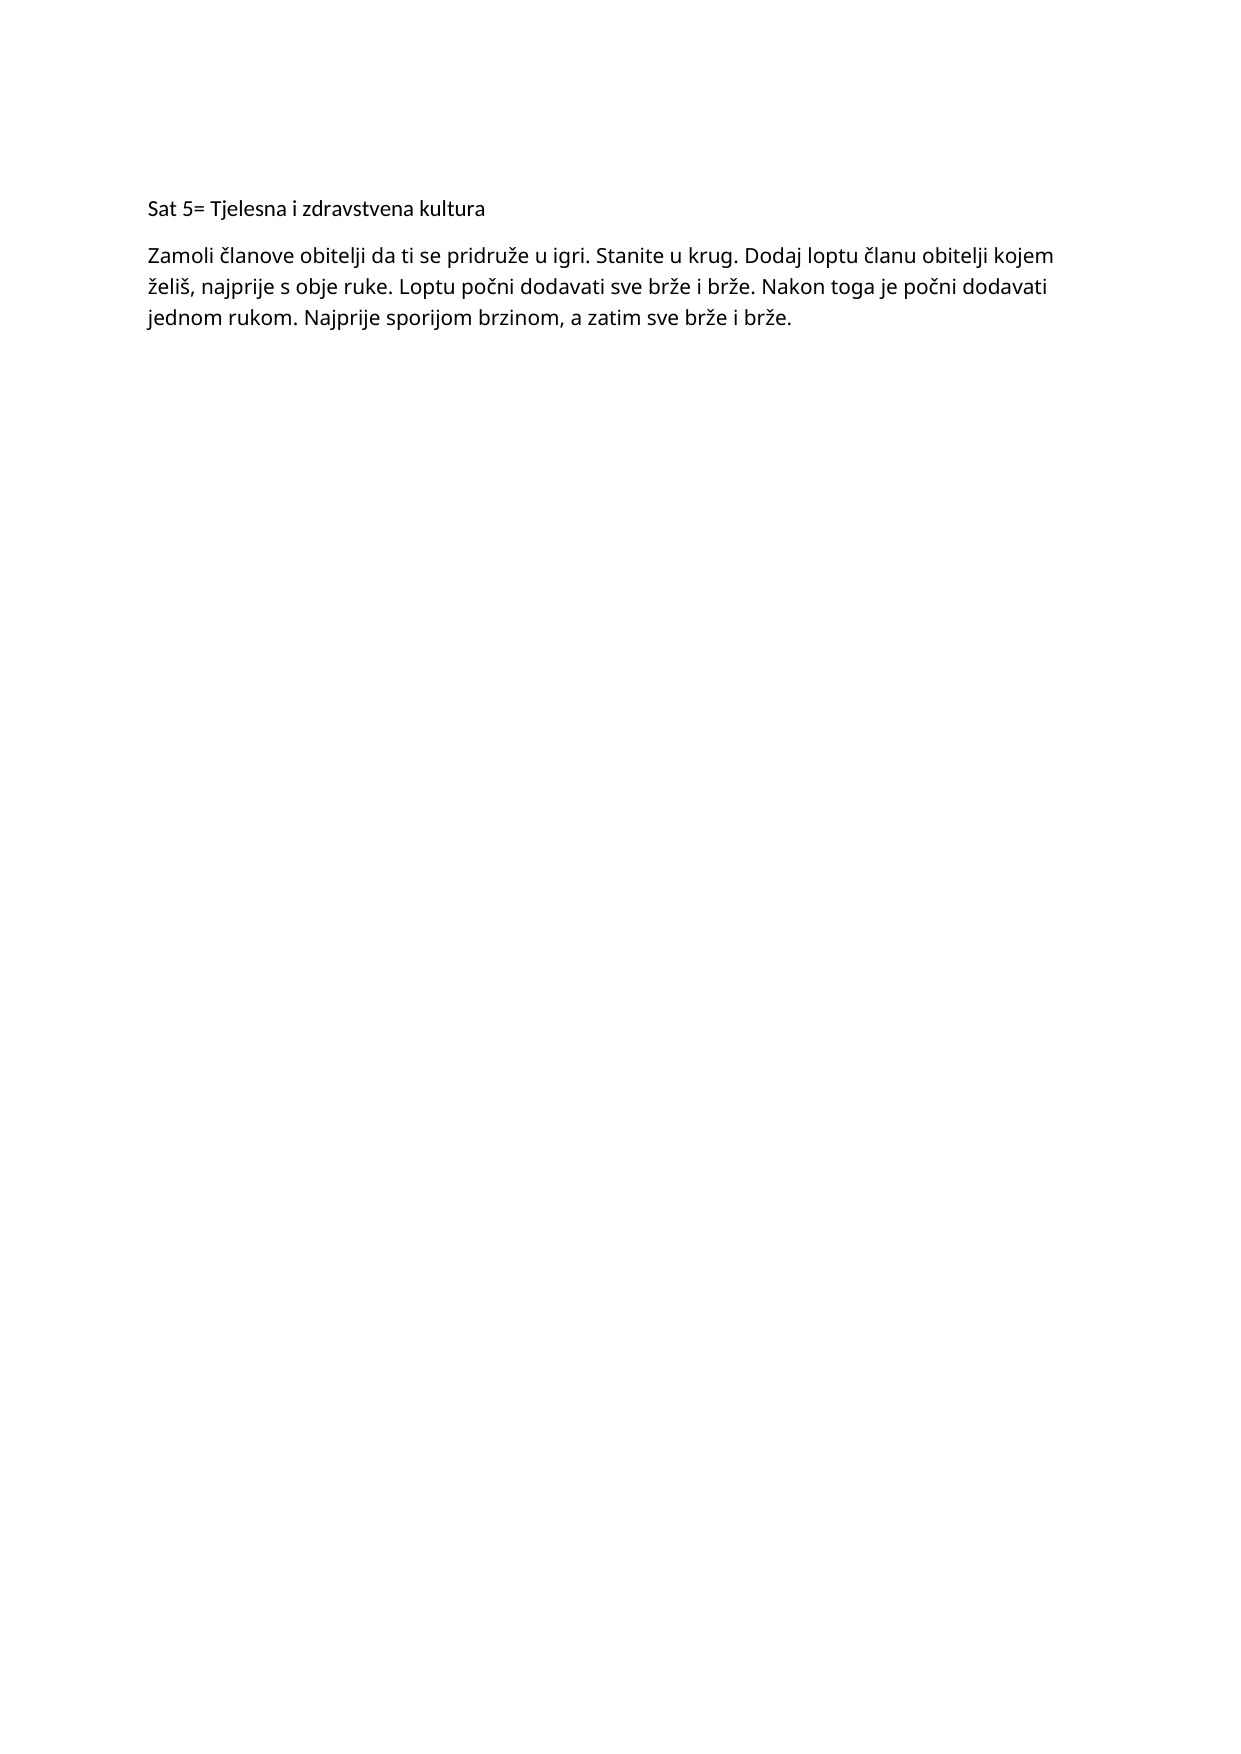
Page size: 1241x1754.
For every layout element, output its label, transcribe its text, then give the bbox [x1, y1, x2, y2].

text Sat 5= Tjelesna i zdravstvena kultura [148, 194, 1093, 222]
text Zamoli članove obitelji da ti se pridruže u igri. Stanite u krug. Dodaj loptu članu obitelji kojem želiš, najprije s obje ruke. Loptu počni dodavati sve brže i brže. Nakon toga je počni dodavati jednom rukom. Najprije sporijom brzinom, a zatim sve brže i brže. [148, 241, 1093, 331]
